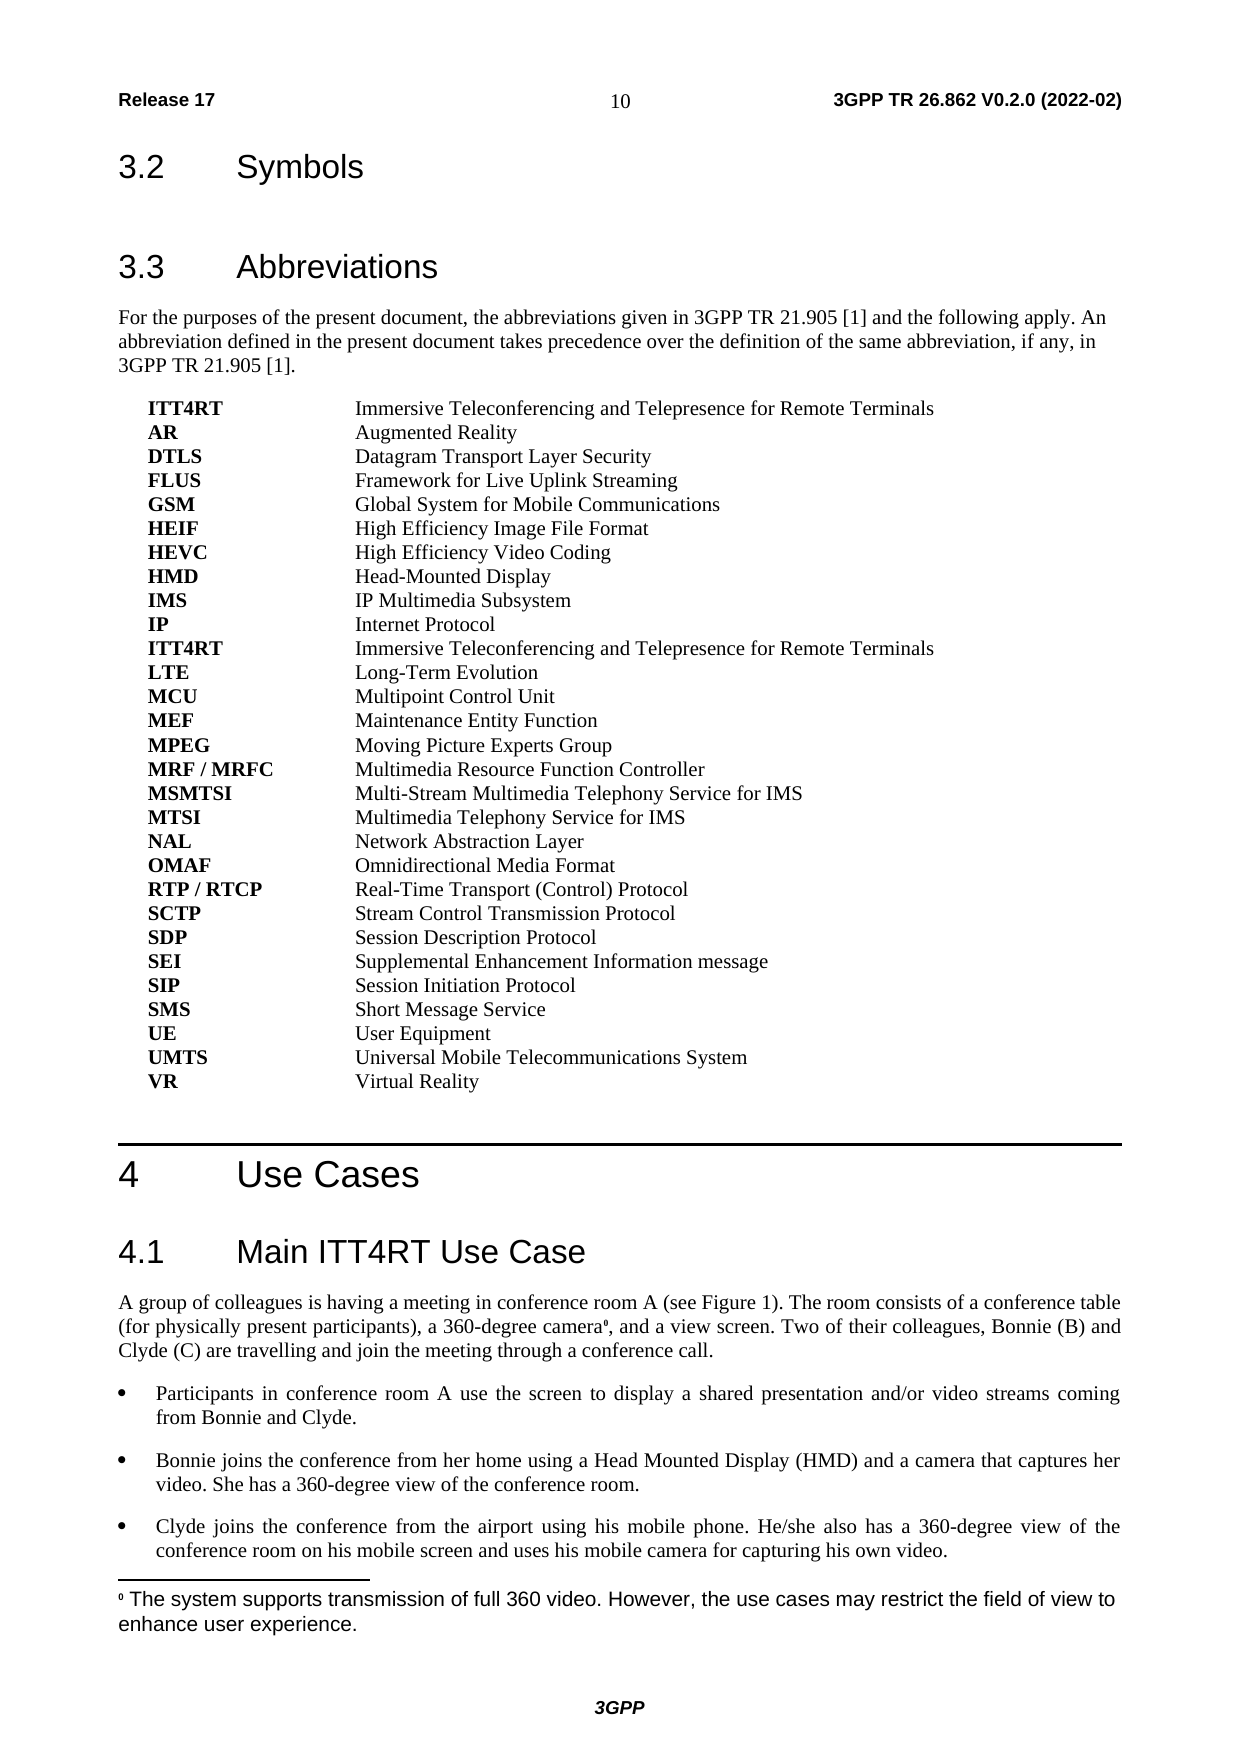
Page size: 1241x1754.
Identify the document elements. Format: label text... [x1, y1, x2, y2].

text UMTS Universal Mobile Telecommunications System [148, 1045, 1122, 1069]
text SIP Session Initiation Protocol [148, 973, 1122, 997]
text HEIF High Efficiency Image File Format [148, 516, 1122, 540]
text HEVC High Efficiency Video Coding [148, 540, 1122, 564]
text MTSI Multimedia Telephony Service for IMS [148, 805, 1122, 829]
text NAL Network Abstraction Layer [148, 829, 1122, 853]
text AR Augmented Reality [148, 420, 1122, 444]
text MRF / MRFC Multimedia Resource Function Controller [148, 757, 1122, 781]
text ITT4RT Immersive Teleconferencing and Telepresence for Remote Terminals [148, 396, 1122, 420]
list Clyde joins the conference from the airport using his mobile phone. He/she also has a 360-degree view of the conference room on his mobile screen and uses his mobile camera for capturing his own video. [118, 1514, 1122, 1562]
text FLUS Framework for Live Uplink Streaming [148, 468, 1122, 492]
subtitle 4 Use Cases [118, 1146, 1122, 1195]
subtitle 3.2 Symbols [118, 147, 1122, 186]
text MCU Multipoint Control Unit [148, 684, 1122, 708]
text LTE Long-Term Evolution [148, 660, 1122, 684]
text UE User Equipment [148, 1021, 1122, 1045]
text MPEG Moving Picture Experts Group [148, 732, 1122, 757]
text MEF Maintenance Entity Function [148, 708, 1122, 732]
list Bonnie joins the conference from her home using a Head Mounted Display (HMD) and a camera that captures her video. She has a 360-degree view of the conference room. [118, 1447, 1122, 1496]
text HMD Head-Mounted Display [148, 564, 1122, 588]
text GSM Global System for Mobile Communications [148, 492, 1122, 516]
text VR Virtual Reality [148, 1069, 1122, 1093]
list Participants in conference room A use the screen to display a shared presentation and/or video streams coming from Bonnie and Clyde. [118, 1381, 1122, 1429]
text SMS Short Message Service [148, 997, 1122, 1021]
text OMAF Omnidirectional Media Format [148, 853, 1122, 877]
text DTLS Datagram Transport Layer Security [148, 444, 1122, 468]
subtitle 3.3 Abbreviations [118, 247, 1122, 286]
text IP Internet Protocol [148, 612, 1122, 636]
text RTP / RTCP Real-Time Transport (Control) Protocol [148, 877, 1122, 901]
text SDP Session Description Protocol [148, 925, 1122, 949]
subtitle 4.1 Main ITT4RT Use Case [118, 1232, 1122, 1271]
text ITT4RT Immersive Teleconferencing and Telepresence for Remote Terminals [148, 636, 1122, 660]
text SEI Supplemental Enhancement Information message [148, 949, 1122, 973]
text MSMTSI Multi-Stream Multimedia Telephony Service for IMS [148, 781, 1122, 805]
text A group of colleagues is having a meeting in conference room A (see Figure 1). The room consists of a conference table (for physically present participants), a 360-degree camera, and a view screen. Two of their colleagues, Bonnie (B) and Clyde (C) are travelling and join the meeting through a conference call. [118, 1290, 1122, 1362]
text IMS IP Multimedia Subsystem [148, 588, 1122, 612]
text For the purposes of the present document, the abbreviations given in 3GPP TR 21.905 [1] and the following apply. An abbreviation defined in the present document takes precedence over the definition of the same abbreviation, if any, in 3GPP TR 21.905 [1]. [118, 305, 1122, 377]
text SCTP Stream Control Transmission Protocol [148, 901, 1122, 925]
